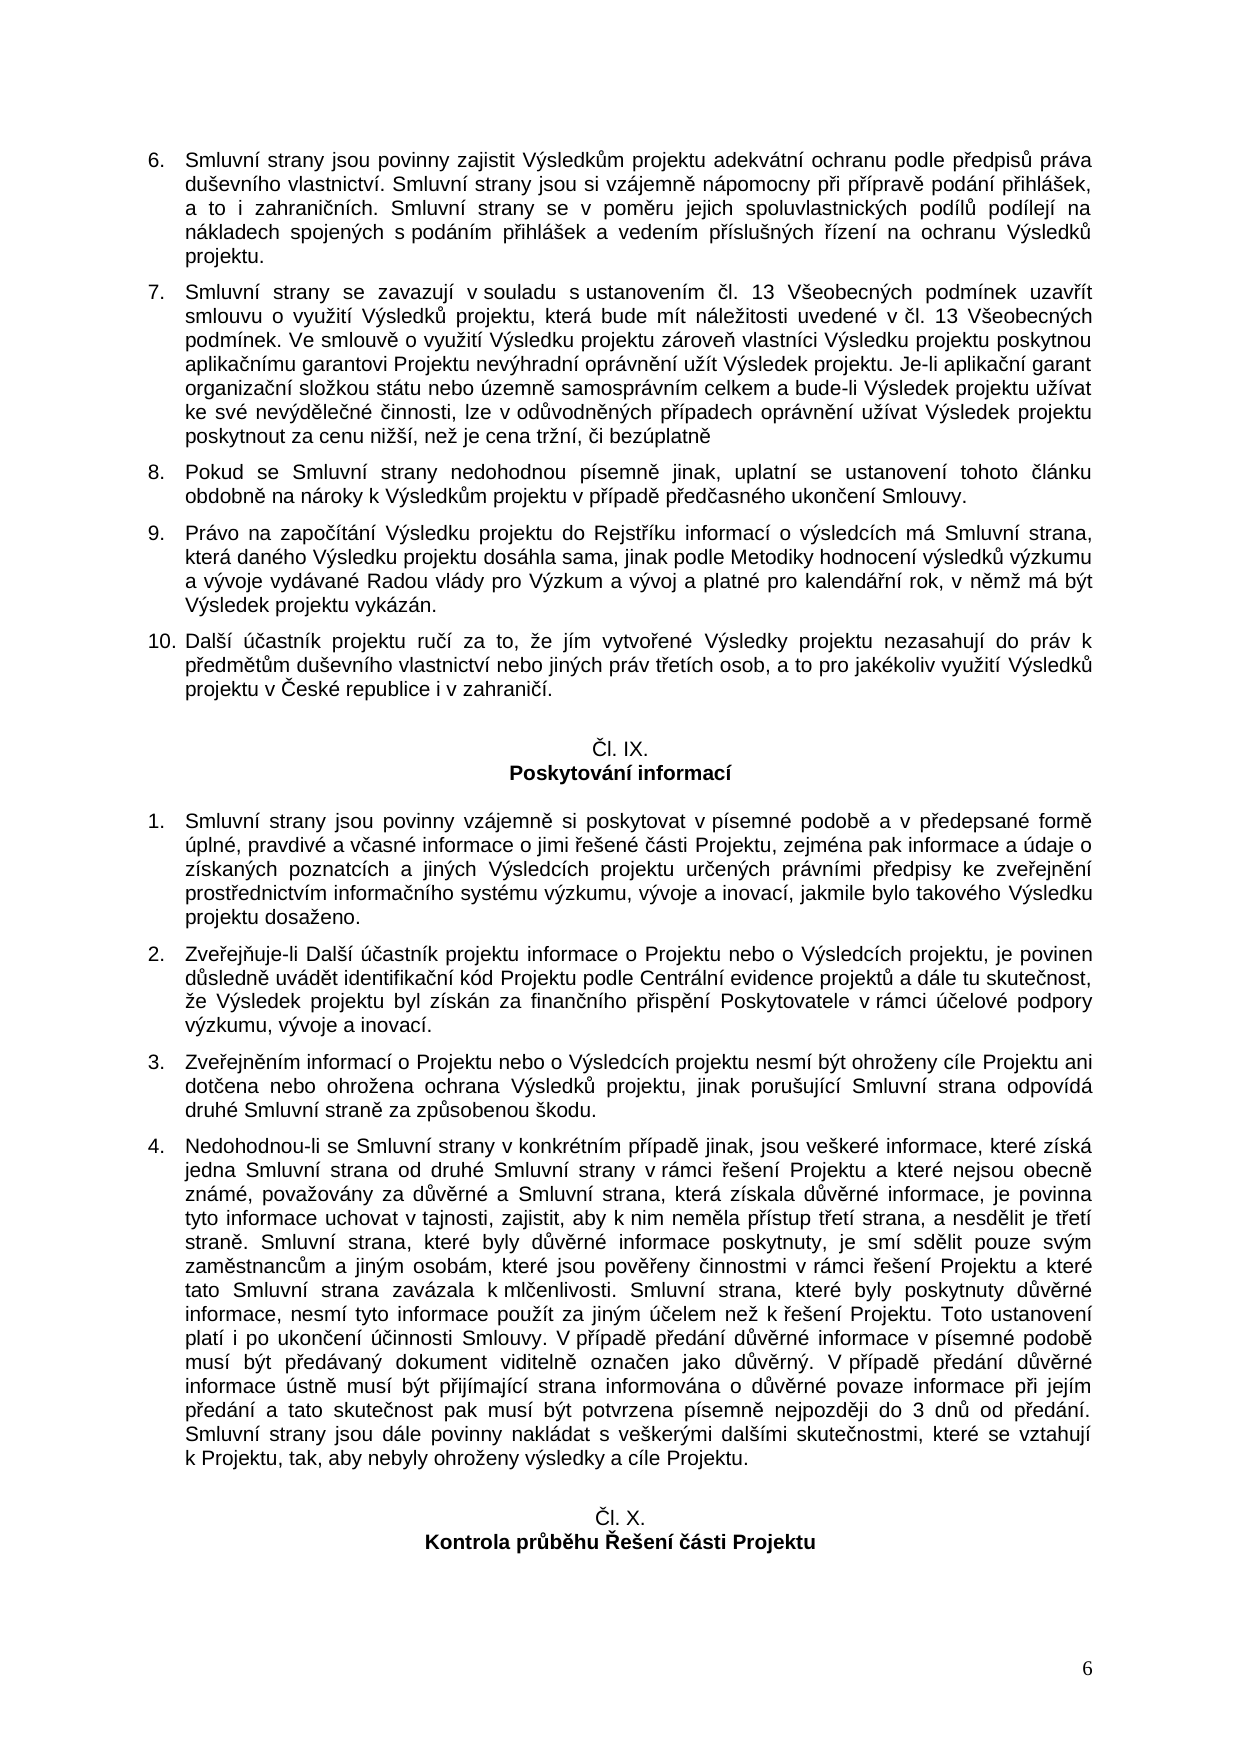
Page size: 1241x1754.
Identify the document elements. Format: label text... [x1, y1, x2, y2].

text Čl. IX. [148, 737, 1093, 761]
list Smluvní strany jsou povinny zajistit Výsledkům projektu adekvátní ochranu podle předpisů práva duševního vlastnictví. Smluvní strany jsou si vzájemně nápomocny při přípravě podání přihlášek, a to i zahraničních. Smluvní strany se v poměru jejich spoluvlastnických podílů podílejí na nákladech spojených s podáním přihlášek a vedením příslušných řízení na ochranu Výsledků projektu. [148, 148, 1093, 267]
text Poskytování informací [148, 761, 1093, 785]
list Smluvní strany jsou povinny vzájemně si poskytovat v písemné podobě a v předepsané formě úplné, pravdivé a včasné informace o jimi řešené části Projektu, zejména pak informace a údaje o získaných poznatcích a jiných Výsledcích projektu určených právními předpisy ke zveřejnění prostřednictvím informačního systému výzkumu, vývoje a inovací, jakmile bylo takového Výsledku projektu dosaženo. [148, 809, 1093, 929]
list Smluvní strany se zavazují v souladu s ustanovením čl. 13 Všeobecných podmínek uzavřít smlouvu o využití Výsledků projektu, která bude mít náležitosti uvedené v čl. 13 Všeobecných podmínek. Ve smlouvě o využití Výsledku projektu zároveň vlastníci Výsledku projektu poskytnou aplikačnímu garantovi Projektu nevýhradní oprávnění užít Výsledek projektu. Je-li aplikační garant organizační složkou státu nebo územně samosprávním celkem a bude-li Výsledek projektu užívat ke své nevýdělečné činnosti, lze v odůvodněných případech oprávnění užívat Výsledek projektu poskytnout za cenu nižší, než je cena tržní, či bezúplatně [148, 280, 1093, 448]
list Zveřejňuje-li Další účastník projektu informace o Projektu nebo o Výsledcích projektu, je povinen důsledně uvádět identifikační kód Projektu podle Centrální evidence projektů a dále tu skutečnost, že Výsledek projektu byl získán za finančního přispění Poskytovatele v rámci účelové podpory výzkumu, vývoje a inovací. [148, 941, 1093, 1037]
list Zveřejněním informací o Projektu nebo o Výsledcích projektu nesmí být ohroženy cíle Projektu ani dotčena nebo ohrožena ochrana Výsledků projektu, jinak porušující Smluvní strana odpovídá druhé Smluvní straně za způsobenou škodu. [148, 1050, 1093, 1122]
list Další účastník projektu ručí za to, že jím vytvořené Výsledky projektu nezasahují do práv k předmětům duševního vlastnictví nebo jiných práv třetích osob, a to pro jakékoliv využití Výsledků projektu v České republice i v zahraničí. [148, 629, 1093, 701]
list Pokud se Smluvní strany nedohodnou písemně jinak, uplatní se ustanovení tohoto článku obdobně na nároky k Výsledkům projektu v případě předčasného ukončení Smlouvy. [148, 460, 1093, 508]
list Nedohodnou-li se Smluvní strany v konkrétním případě jinak, jsou veškeré informace, které získá jedna Smluvní strana od druhé Smluvní strany v rámci řešení Projektu a které nejsou obecně známé, považovány za důvěrné a Smluvní strana, která získala důvěrné informace, je povinna tyto informace uchovat v tajnosti, zajistit, aby k nim neměla přístup třetí strana, a nesdělit je třetí straně. Smluvní strana, které byly důvěrné informace poskytnuty, je smí sdělit pouze svým zaměstnancům a jiným osobám, které jsou pověřeny činnostmi v rámci řešení Projektu a které tato Smluvní strana zavázala k mlčenlivosti. Smluvní strana, které byly poskytnuty důvěrné informace, nesmí tyto informace použít za jiným účelem než k řešení Projektu. Toto ustanovení platí i po ukončení účinnosti Smlouvy. V případě předání důvěrné informace v písemné podobě musí být předávaný dokument viditelně označen jako důvěrný. V případě předání důvěrné informace ústně musí být přijímající strana informována o důvěrné povaze informace při jejím předání a tato skutečnost pak musí být potvrzena písemně nejpozději do 3 dnů od předání. Smluvní strany jsou dále povinny nakládat s veškerými dalšími skutečnostmi, které se vztahují k Projektu, tak, aby nebyly ohroženy výsledky a cíle Projektu. [148, 1134, 1093, 1469]
text Kontrola průběhu Řešení části Projektu [148, 1530, 1093, 1554]
list Právo na započítání Výsledku projektu do Rejstříku informací o výsledcích má Smluvní strana, která daného Výsledku projektu dosáhla sama, jinak podle Metodiky hodnocení výsledků výzkumu a vývoje vydávané Radou vlády pro Výzkum a vývoj a platné pro kalendářní rok, v němž má být Výsledek projektu vykázán. [148, 521, 1093, 616]
text Čl. X. [148, 1506, 1093, 1530]
